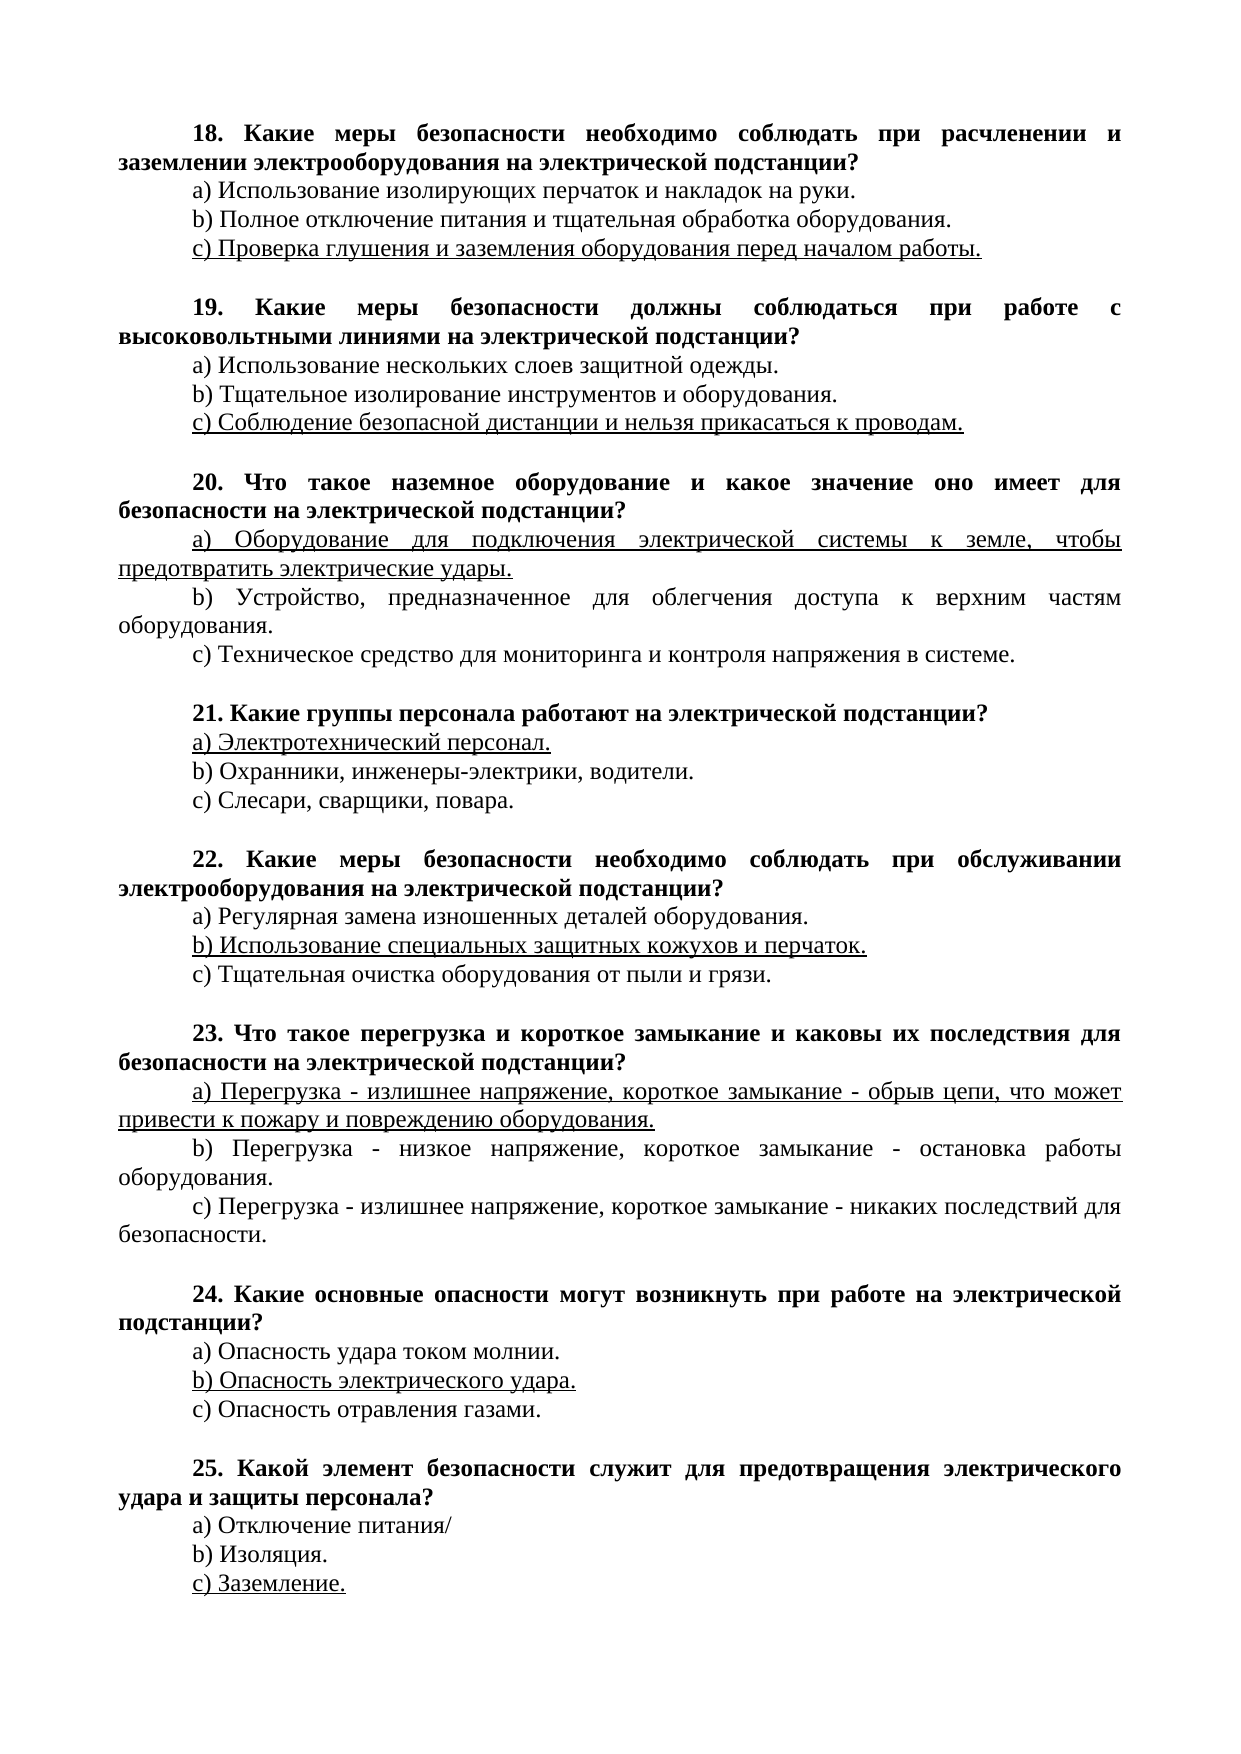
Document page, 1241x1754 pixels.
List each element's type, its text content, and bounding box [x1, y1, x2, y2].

text c) Проверка глушения и заземления оборудования перед началом работы. [118, 233, 1122, 262]
text b) Полное отключение питания и тщательная обработка оборудования. [118, 204, 1122, 233]
text a) Перегрузка - излишнее напряжение, короткое замыкание - обрыв цепи, что может привести к пожару и повреждению оборудования. [118, 1076, 1122, 1133]
text c) Слесари, сварщики, повара. [118, 785, 1122, 813]
text 19. Какие меры безопасности должны соблюдаться при работе с высоковольтными линиями на электрической подстанции? [118, 292, 1122, 350]
text a) Использование изолирующих перчаток и накладок на руки. [118, 176, 1122, 204]
text b) Тщательное изолирование инструментов и оборудования. [118, 379, 1122, 407]
text 25. Какой элемент безопасности служит для предотвращения электрического удара и защиты персонала? [118, 1453, 1122, 1511]
text b) Изоляция. [118, 1539, 1122, 1568]
text a) Опасность удара током молнии. [118, 1336, 1122, 1365]
text b) Использование специальных защитных кожухов и перчаток. [118, 930, 1122, 959]
text b) Опасность электрического удара. [118, 1365, 1122, 1394]
text b) Устройство, предназначенное для облегчения доступа к верхним частям оборудования. [118, 582, 1122, 639]
text 24. Какие основные опасности могут возникнуть при работе на электрической подстанции? [118, 1279, 1122, 1336]
text 20. Что такое наземное оборудование и какое значение оно имеет для безопасности на электрической подстанции? [118, 467, 1122, 524]
text a) Отключение питания/ [118, 1511, 1122, 1539]
text a) Электротехнический персонал. [118, 727, 1122, 756]
text c) Соблюдение безопасной дистанции и нельзя прикасаться к проводам. [118, 407, 1122, 436]
text b) Охранники, инженеры-электрики, водители. [118, 756, 1122, 785]
text 18. Какие меры безопасности необходимо соблюдать при расчленении и заземлении электрооборудования на электрической подстанции? [118, 118, 1122, 176]
text c) Опасность отравления газами. [118, 1394, 1122, 1422]
text a) Регулярная замена изношенных деталей оборудования. [118, 901, 1122, 930]
text c) Заземление. [118, 1568, 1122, 1597]
text 21. Какие группы персонала работают на электрической подстанции? [118, 698, 1122, 727]
text 23. Что такое перегрузка и короткое замыкание и каковы их последствия для безопасности на электрической подстанции? [118, 1018, 1122, 1076]
text 22. Какие меры безопасности необходимо соблюдать при обслуживании электрооборудования на электрической подстанции? [118, 844, 1122, 901]
text b) Перегрузка - низкое напряжение, короткое замыкание - остановка работы оборудования. [118, 1133, 1122, 1191]
text c) Перегрузка - излишнее напряжение, короткое замыкание - никаких последствий для безопасности. [118, 1191, 1122, 1248]
text c) Тщательная очистка оборудования от пыли и грязи. [118, 959, 1122, 988]
text a) Использование нескольких слоев защитной одежды. [118, 350, 1122, 379]
text c) Техническое средство для мониторинга и контроля напряжения в системе. [118, 639, 1122, 668]
text a) Оборудование для подключения электрической системы к земле, чтобы предотвратить электрические удары. [118, 524, 1122, 582]
